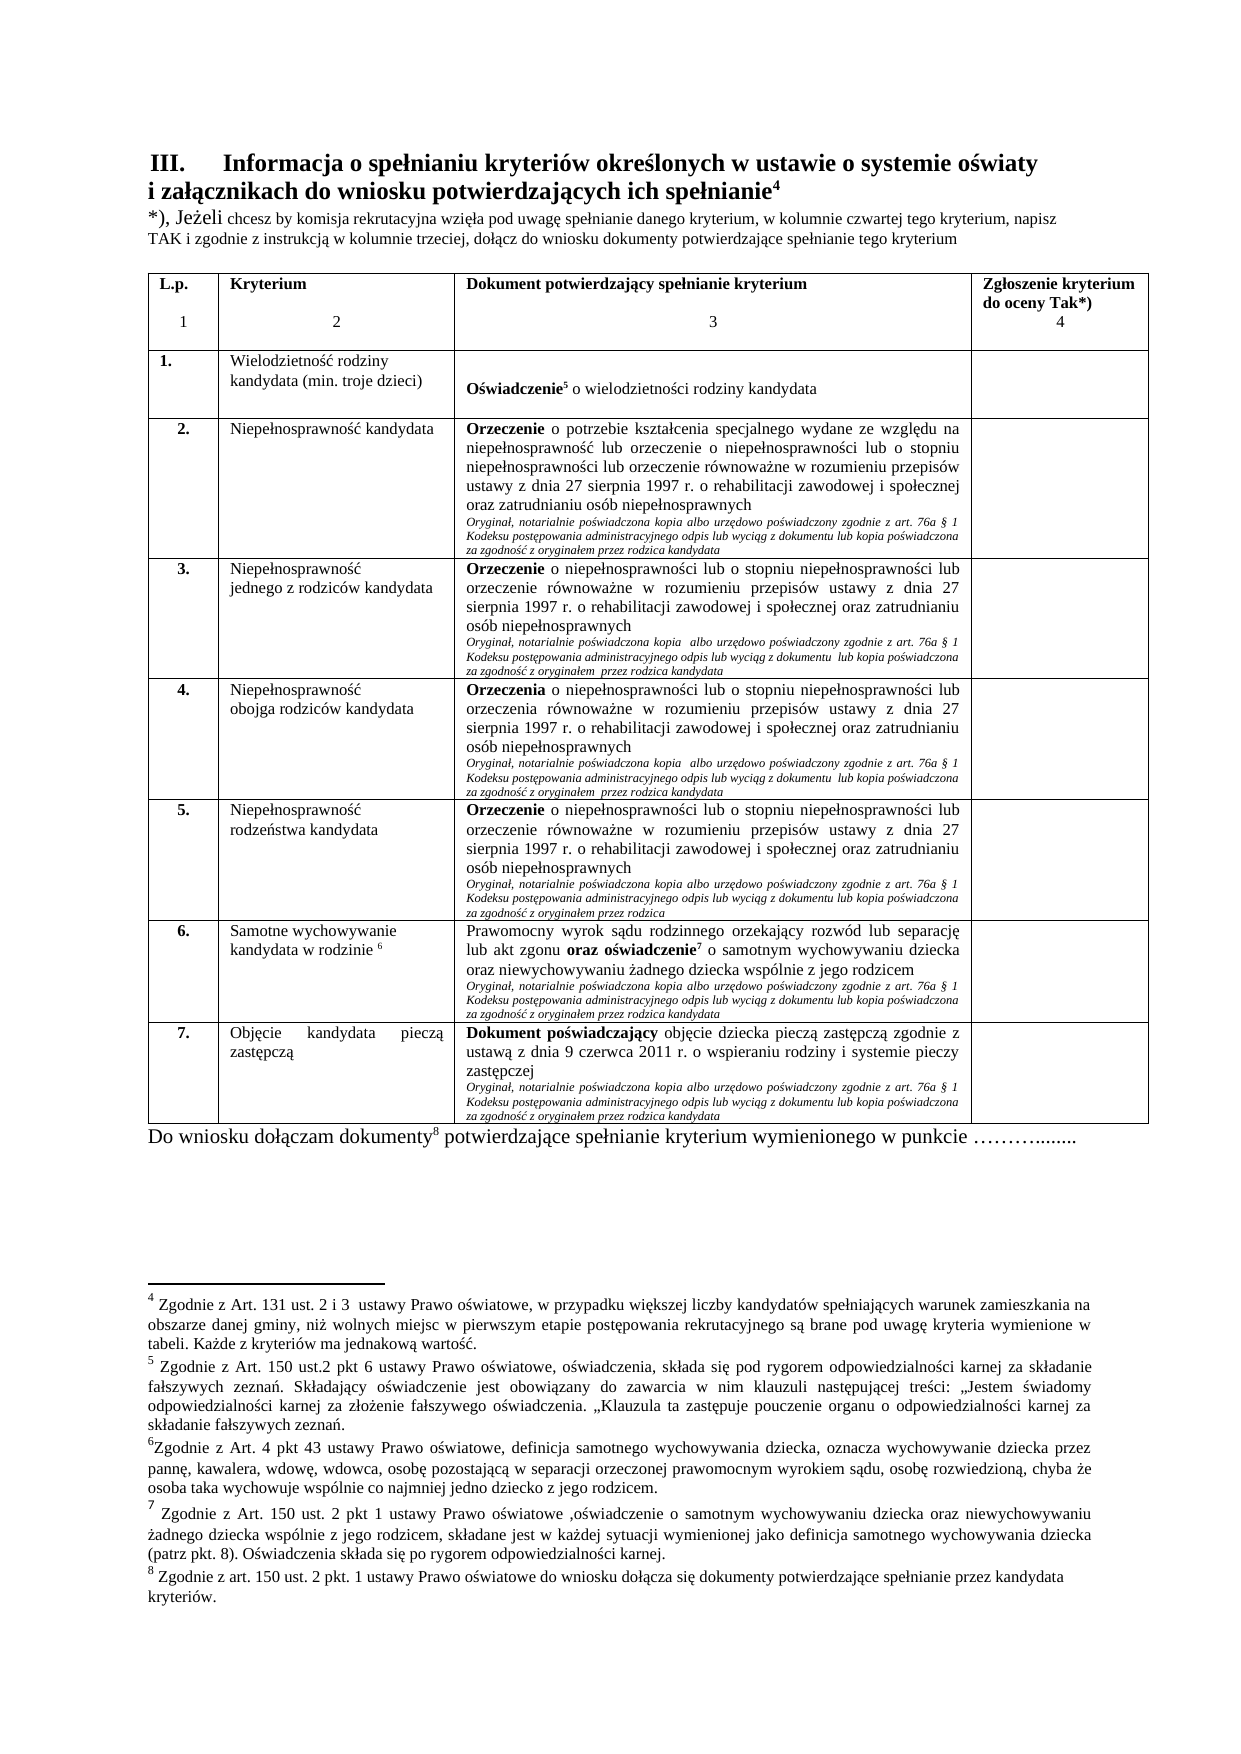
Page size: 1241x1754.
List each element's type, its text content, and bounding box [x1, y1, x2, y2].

table_cell Orzeczenia o niepełnosprawności lub o stopniu niepełnosprawności lub orzeczenia równoważne w rozumieniu przepisów ustawy z dnia 27 sierpnia 1997 r. o rehabilitacji zawodowej i społecznej oraz zatrudnianiu osób niepełnosprawnych Oryginał, notarialnie poświadczona kopia albo urzędowo poświadczony zgodnie z art. 76a § 1 Kodeksu postępowania administracyjnego odpis lub wyciąg z dokumentu lub kopia poświadczona za zgodność z oryginałem przez rodzica kandydata [455, 679, 971, 799]
table_cell Samotne wychowywanie kandydata w rodzinie [219, 921, 454, 1022]
table_header Kryterium 2 [219, 274, 454, 350]
table_cell 7. [149, 1023, 218, 1123]
table_cell Niepełnosprawność rodzeństwa kandydata [219, 800, 454, 920]
list Informacja o spełnianiu kryteriów określonych w ustawie o systemie oświaty [185, 148, 1093, 176]
table_cell [972, 559, 1148, 678]
table_cell Oświadczenie o wielodzietności rodziny kandydata [455, 351, 971, 417]
table_cell Niepełnosprawność obojga rodziców kandydata [219, 679, 454, 799]
table_cell 6. [149, 921, 218, 1022]
table_cell [972, 1023, 1148, 1123]
table_cell 4. [149, 679, 218, 799]
table_cell 5. [149, 800, 218, 920]
table_cell Wielodzietność rodziny kandydata (min. troje dzieci) [219, 351, 454, 417]
table_cell [972, 679, 1148, 799]
table_cell [972, 800, 1148, 920]
table_header Dokument potwierdzający spełnianie kryterium 3 [455, 274, 971, 350]
table_cell Objęcie kandydata pieczą zastępczą [219, 1023, 454, 1123]
table_header Zgłoszenie kryterium do oceny Tak*) 4 [972, 274, 1148, 350]
table_cell [972, 921, 1148, 1022]
table_cell Orzeczenie o niepełnosprawności lub o stopniu niepełnosprawności lub orzeczenie równoważne w rozumieniu przepisów ustawy z dnia 27 sierpnia 1997 r. o rehabilitacji zawodowej i społecznej oraz zatrudnianiu osób niepełnosprawnych Oryginał, notarialnie poświadczona kopia albo urzędowo poświadczony zgodnie z art. 76a § 1 Kodeksu postępowania administracyjnego odpis lub wyciąg z dokumentu lub kopia poświadczona za zgodność z oryginałem przez rodzica [455, 800, 971, 920]
table_cell Orzeczenie o potrzebie kształcenia specjalnego wydane ze względu na niepełnosprawność lub orzeczenie o niepełnosprawności lub o stopniu niepełnosprawności lub orzeczenie równoważne w rozumieniu przepisów ustawy z dnia 27 sierpnia 1997 r. o rehabilitacji zawodowej i społecznej oraz zatrudnianiu osób niepełnosprawnych Oryginał, notarialnie poświadczona kopia albo urzędowo poświadczony zgodnie z art. 76a § 1 Kodeksu postępowania administracyjnego odpis lub wyciąg z dokumentu lub kopia poświadczona za zgodność z oryginałem przez rodzica kandydata [455, 419, 971, 557]
table_cell [972, 419, 1148, 557]
table_cell 2. [149, 419, 218, 557]
table_cell Dokument poświadczający objęcie dziecka pieczą zastępczą zgodnie z ustawą z dnia 9 czerwca 2011 r. o wspieraniu rodziny i systemie pieczy zastępczej Oryginał, notarialnie poświadczona kopia albo urzędowo poświadczony zgodnie z art. 76a § 1 Kodeksu postępowania administracyjnego odpis lub wyciąg z dokumentu lub kopia poświadczona za zgodność z oryginałem przez rodzica kandydata [455, 1023, 971, 1123]
text i załącznikach do wniosku potwierdzających ich spełnianie [148, 176, 1093, 205]
table_cell 1. [149, 351, 218, 417]
text Do wniosku dołączam dokumenty potwierdzające spełnianie kryterium wymienionego w punkcie ………........ [148, 1124, 1093, 1148]
text *), Jeżeli chcesz by komisja rekrutacyjna wzięła pod uwagę spełnianie danego kryterium, w kolumnie czwartej tego kryterium, napisz TAK i zgodnie z instrukcją w kolumnie trzeciej, dołącz do wniosku dokumenty potwierdzające spełnianie tego kryterium [148, 205, 1093, 248]
table_cell Prawomocny wyrok sądu rodzinnego orzekający rozwód lub separację lub akt zgonu oraz oświadczenie o samotnym wychowywaniu dziecka oraz niewychowywaniu żadnego dziecka wspólnie z jego rodzicem Oryginał, notarialnie poświadczona kopia albo urzędowo poświadczony zgodnie z art. 76a § 1 Kodeksu postępowania administracyjnego odpis lub wyciąg z dokumentu lub kopia poświadczona za zgodność z oryginałem przez rodzica kandydata [455, 921, 971, 1022]
table_cell 3. [149, 559, 218, 678]
table_cell Niepełnosprawność kandydata [219, 419, 454, 557]
table_cell Orzeczenie o niepełnosprawności lub o stopniu niepełnosprawności lub orzeczenie równoważne w rozumieniu przepisów ustawy z dnia 27 sierpnia 1997 r. o rehabilitacji zawodowej i społecznej oraz zatrudnianiu osób niepełnosprawnych Oryginał, notarialnie poświadczona kopia albo urzędowo poświadczony zgodnie z art. 76a § 1 Kodeksu postępowania administracyjnego odpis lub wyciąg z dokumentu lub kopia poświadczona za zgodność z oryginałem przez rodzica kandydata [455, 559, 971, 678]
table_cell [972, 351, 1148, 417]
table_header L.p. 1 [149, 274, 218, 350]
table_cell Niepełnosprawność jednego z rodziców kandydata [219, 559, 454, 678]
